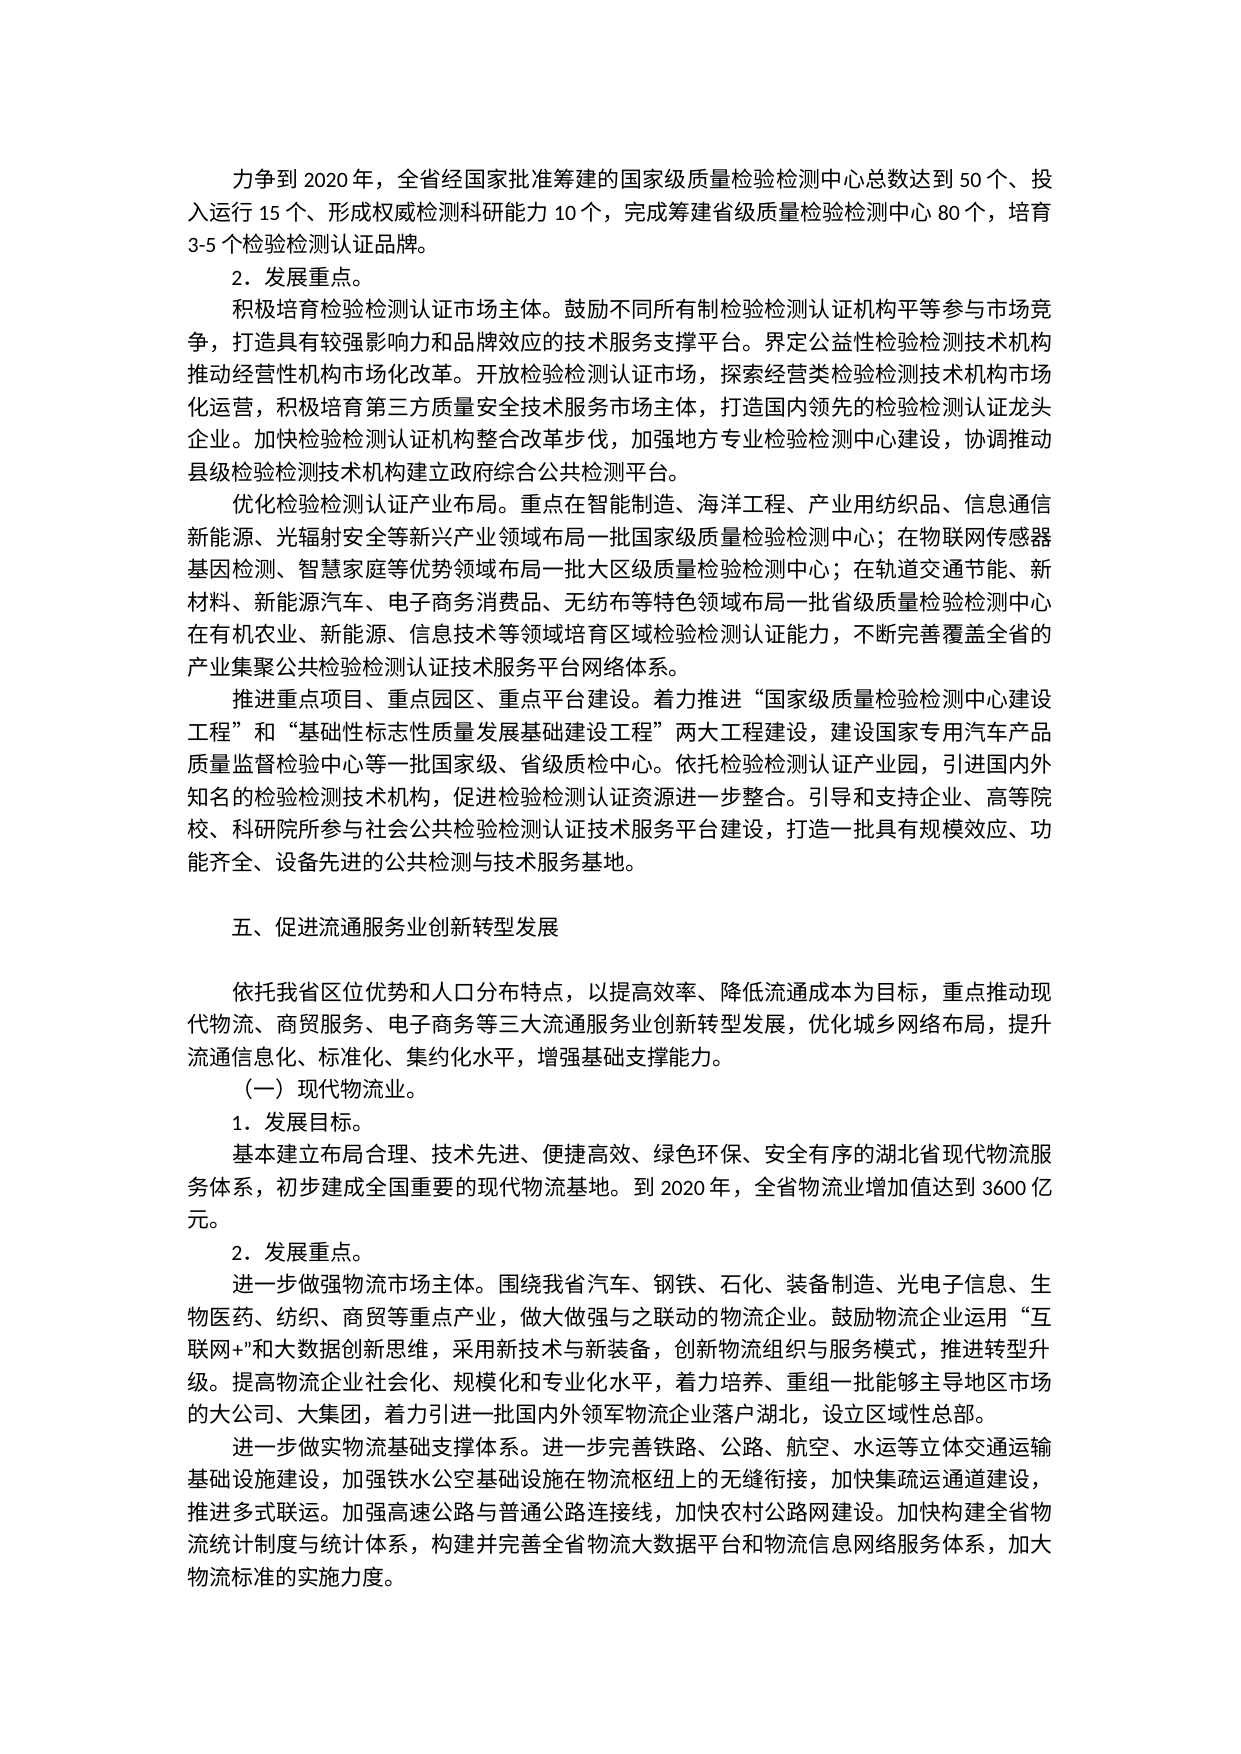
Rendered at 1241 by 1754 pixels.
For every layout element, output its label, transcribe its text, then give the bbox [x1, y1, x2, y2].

text 基本建立布局合理、技术先进、便捷高效、绿色环保、安全有序的湖北省现代物流服务体系，初步建成全国重要的现代物流基地。到2020年，全省物流业增加值达到3600亿元。 [187, 1137, 1053, 1234]
text 2．发展重点。 [187, 259, 1053, 292]
text （一）现代物流业。 [187, 1072, 1053, 1104]
text 依托我省区位优势和人口分布特点，以提高效率、降低流通成本为目标，重点推动现代物流、商贸服务、电子商务等三大流通服务业创新转型发展，优化城乡网络布局，提升流通信息化、标准化、集约化水平，增强基础支撑能力。 [187, 974, 1053, 1072]
text 积极培育检验检测认证市场主体。鼓励不同所有制检验检测认证机构平等参与市场竞争，打造具有较强影响力和品牌效应的技术服务支撑平台。界定公益性检验检测技术机构，推动经营性机构市场化改革。开放检验检测认证市场，探索经营类检验检测技术机构市场化运营，积极培育第三方质量安全技术服务市场主体，打造国内领先的检验检测认证龙头企业。加快检验检测认证机构整合改革步伐，加强地方专业检验检测中心建设，协调推动县级检验检测技术机构建立政府综合公共检测平台。 [187, 292, 1053, 487]
text 进一步做实物流基础支撑体系。进一步完善铁路、公路、航空、水运等立体交通运输基础设施建设，加强铁水公空基础设施在物流枢纽上的无缝衔接，加快集疏运通道建设，推进多式联运。加强高速公路与普通公路连接线，加快农村公路网建设。加快构建全省物流统计制度与统计体系，构建并完善全省物流大数据平台和物流信息网络服务体系，加大物流标准的实施力度。 [187, 1429, 1053, 1592]
text 推进重点项目、重点园区、重点平台建设。着力推进“国家级质量检验检测中心建设工程”和“基础性标志性质量发展基础建设工程”两大工程建设，建设国家专用汽车产品质量监督检验中心等一批国家级、省级质检中心。依托检验检测认证产业园，引进国内外知名的检验检测技术机构，促进检验检测认证资源进一步整合。引导和支持企业、高等院校、科研院所参与社会公共检验检测认证技术服务平台建设，打造一批具有规模效应、功能齐全、设备先进的公共检测与技术服务基地。 [187, 682, 1053, 877]
text 五、促进流通服务业创新转型发展 [187, 909, 1053, 942]
text 力争到2020年，全省经国家批准筹建的国家级质量检验检测中心总数达到50个、投入运行15个、形成权威检测科研能力10个，完成筹建省级质量检验检测中心80个，培育3-5个检验检测认证品牌。 [187, 162, 1053, 259]
text 优化检验检测认证产业布局。重点在智能制造、海洋工程、产业用纺织品、信息通信、新能源、光辐射安全等新兴产业领域布局一批国家级质量检验检测中心；在物联网传感器、基因检测、智慧家庭等优势领域布局一批大区级质量检验检测中心；在轨道交通节能、新材料、新能源汽车、电子商务消费品、无纺布等特色领域布局一批省级质量检验检测中心；在有机农业、新能源、信息技术等领域培育区域检验检测认证能力，不断完善覆盖全省的产业集聚公共检验检测认证技术服务平台网络体系。 [187, 487, 1053, 682]
text 1．发展目标。 [187, 1104, 1053, 1137]
text 进一步做强物流市场主体。围绕我省汽车、钢铁、石化、装备制造、光电子信息、生物医药、纺织、商贸等重点产业，做大做强与之联动的物流企业。鼓励物流企业运用“互联网+”和大数据创新思维，采用新技术与新装备，创新物流组织与服务模式，推进转型升级。提高物流企业社会化、规模化和专业化水平，着力培养、重组一批能够主导地区市场的大公司、大集团，着力引进一批国内外领军物流企业落户湖北，设立区域性总部。 [187, 1267, 1053, 1429]
text 2．发展重点。 [187, 1234, 1053, 1267]
